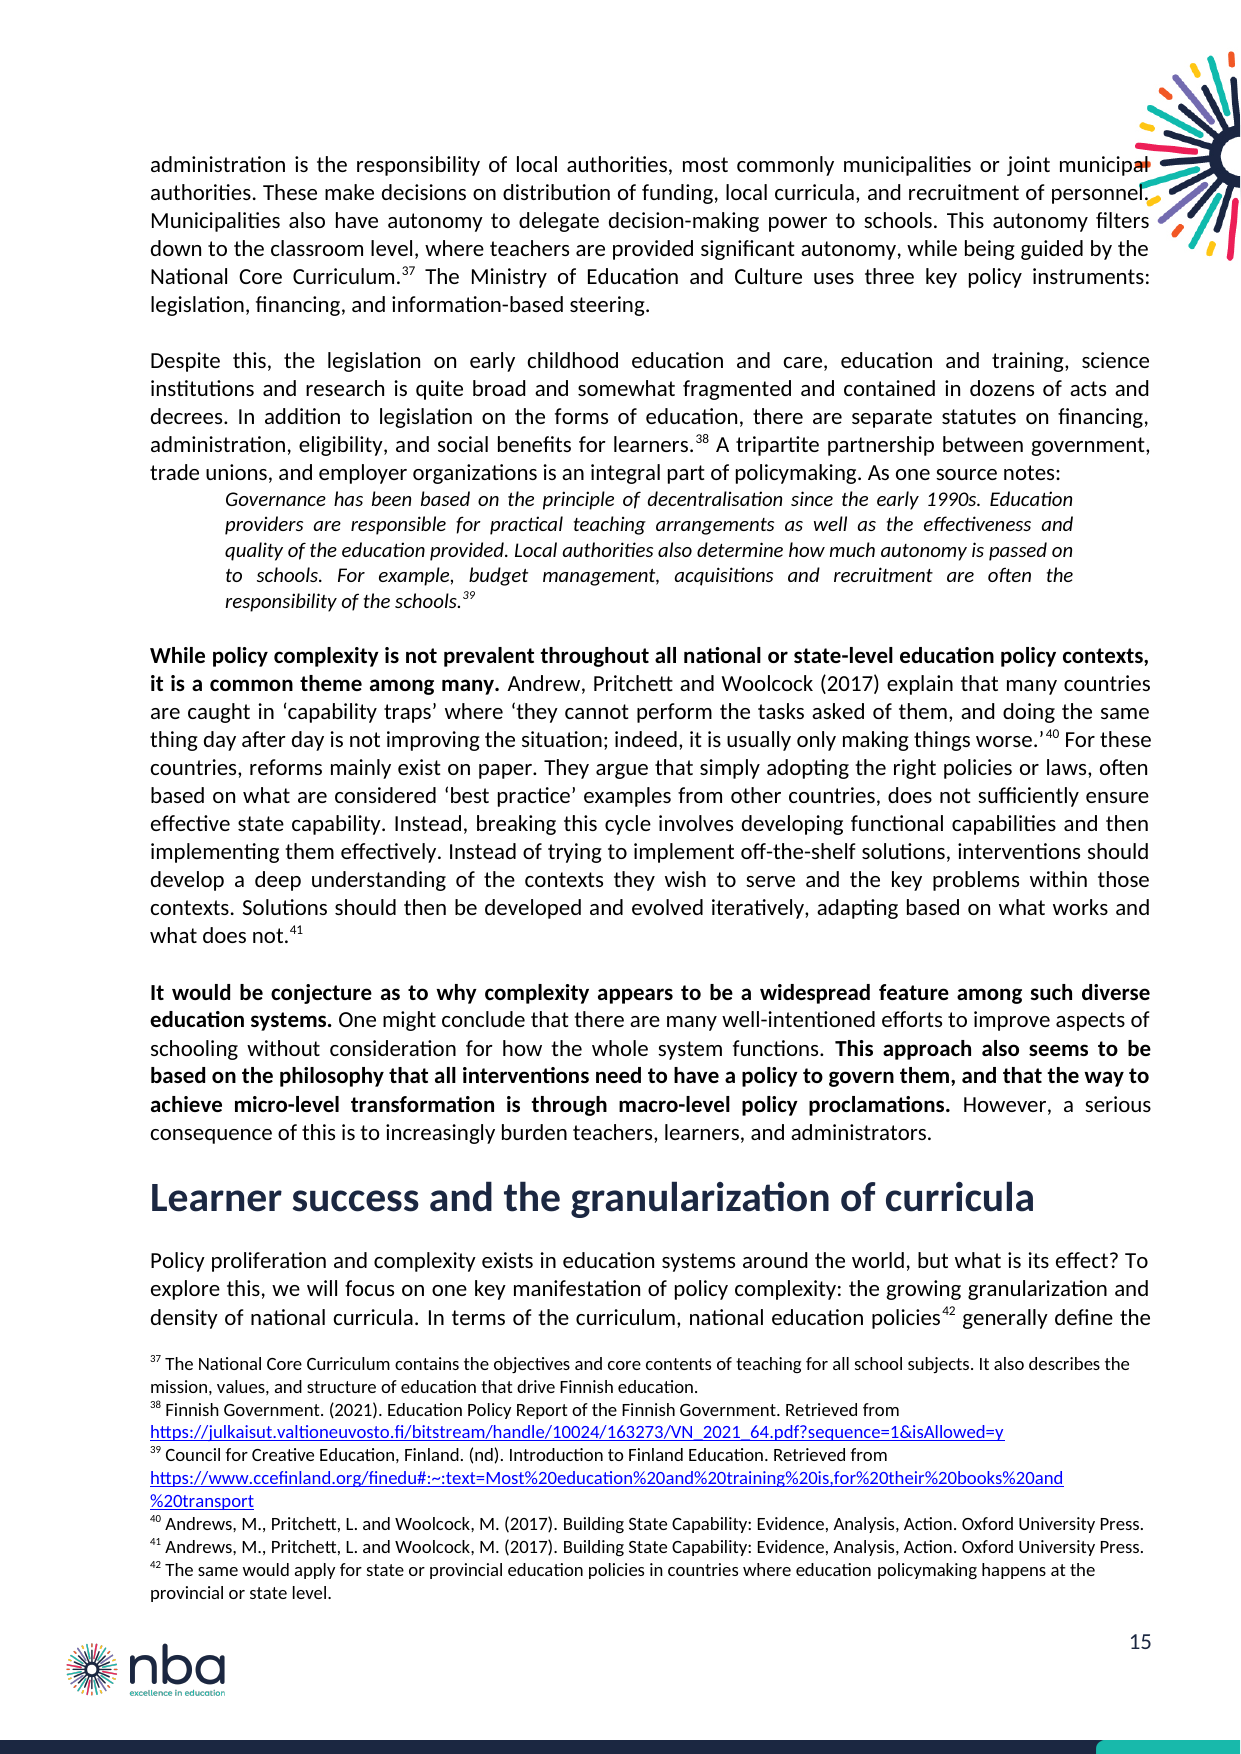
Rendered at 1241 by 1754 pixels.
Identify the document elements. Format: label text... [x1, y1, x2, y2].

text While policy complexity is not prevalent throughout all national or state-level education policy contexts, it is a common theme among many. Andrew, Pritchett and Woolcock (2017) explain that many countries are caught in ‘capability traps’ where ‘they cannot perform the tasks asked of them, and doing the same thing day after day is not improving the situation; indeed, it is usually only making things worse.’ For these countries, reforms mainly exist on paper. They argue that simply adopting the right policies or laws, often based on what are considered ‘best practice’ examples from other countries, does not sufficiently ensure effective state capability. Instead, breaking this cycle involves developing functional capabilities and then implementing them effectively. Instead of trying to implement off-the-shelf solutions, interventions should develop a deep understanding of the contexts they wish to serve and the key problems within those contexts. Solutions should then be developed and evolved iteratively, adapting based on what works and what does not. [150, 641, 1152, 949]
picture [1032, 0, 1241, 320]
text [150, 150, 1152, 318]
picture [0, 1740, 1241, 1754]
picture [66, 1643, 225, 1696]
subtitle Learner success and the granularization of curricula [150, 1171, 1152, 1222]
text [150, 1247, 1152, 1331]
text Governance has been based on the principle of decentralisation since the early 1990s. Education providers are responsible for practical teaching arrangements as well as the effectiveness and quality of the education provided. Local authorities also determine how much autonomy is passed on to schools. For example, budget management, acquisitions and recruitment are often the responsibility of the schools. [225, 486, 1077, 613]
text Despite this, the legislation on early childhood education and care, education and training, science institutions and research is quite broad and somewhat fragmented and contained in dozens of acts and decrees. In addition to legislation on the forms of education, there are separate statutes on financing, administration, eligibility, and social benefits for learners. A tripartite partnership between government, trade unions, and employer organizations is an integral part of policymaking. As one source notes: [150, 346, 1152, 486]
text It would be conjecture as to why complexity appears to be a widespread feature among such diverse education systems. One might conclude that there are many well-intentioned efforts to improve aspects of schooling without consideration for how the whole system functions. This approach also seems to be based on the philosophy that all interventions need to have a policy to govern them, and that the way to achieve micro-level transformation is through macro-level policy proclamations. However, a serious consequence of this is to increasingly burden teachers, learners, and administrators. [150, 978, 1152, 1146]
